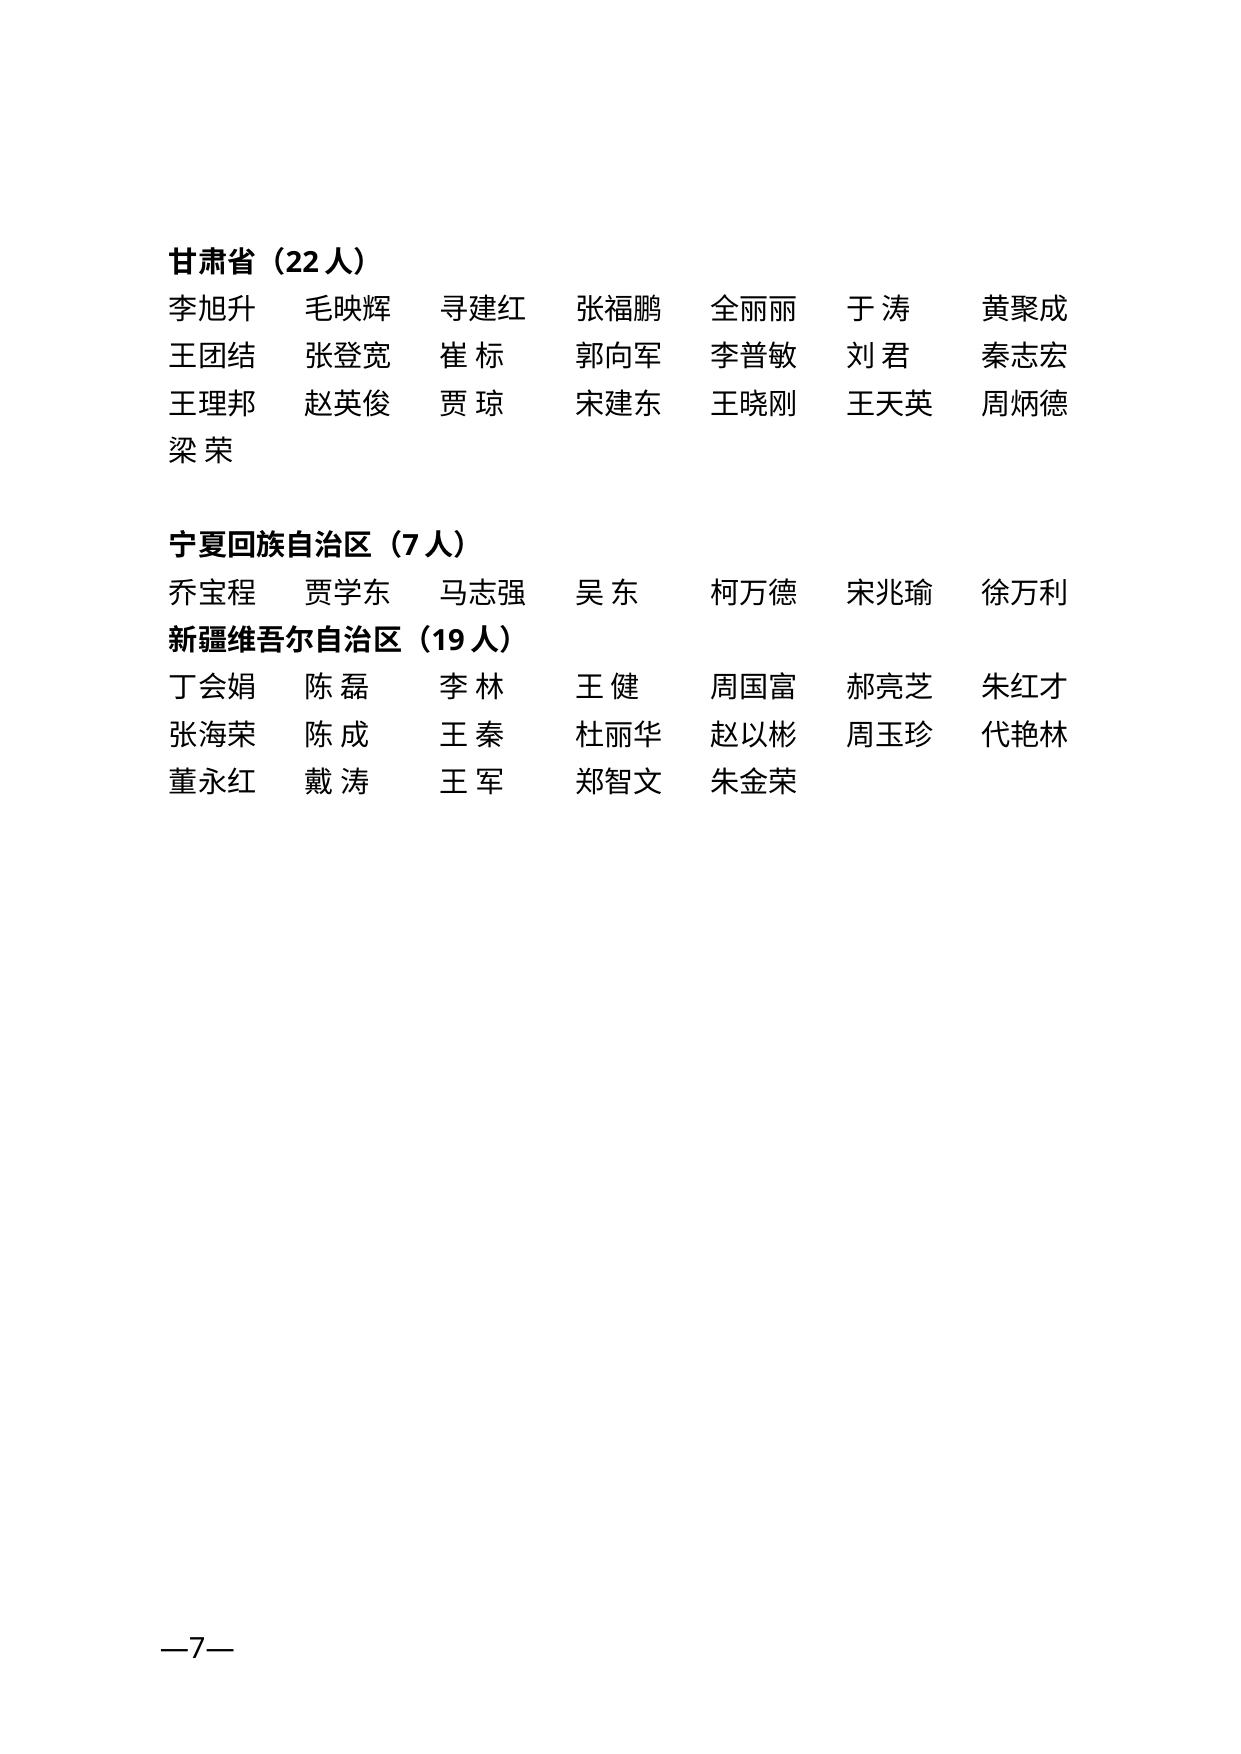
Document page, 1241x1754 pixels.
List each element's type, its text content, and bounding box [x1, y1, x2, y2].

table_header 附件 [146, 227, 1094, 827]
